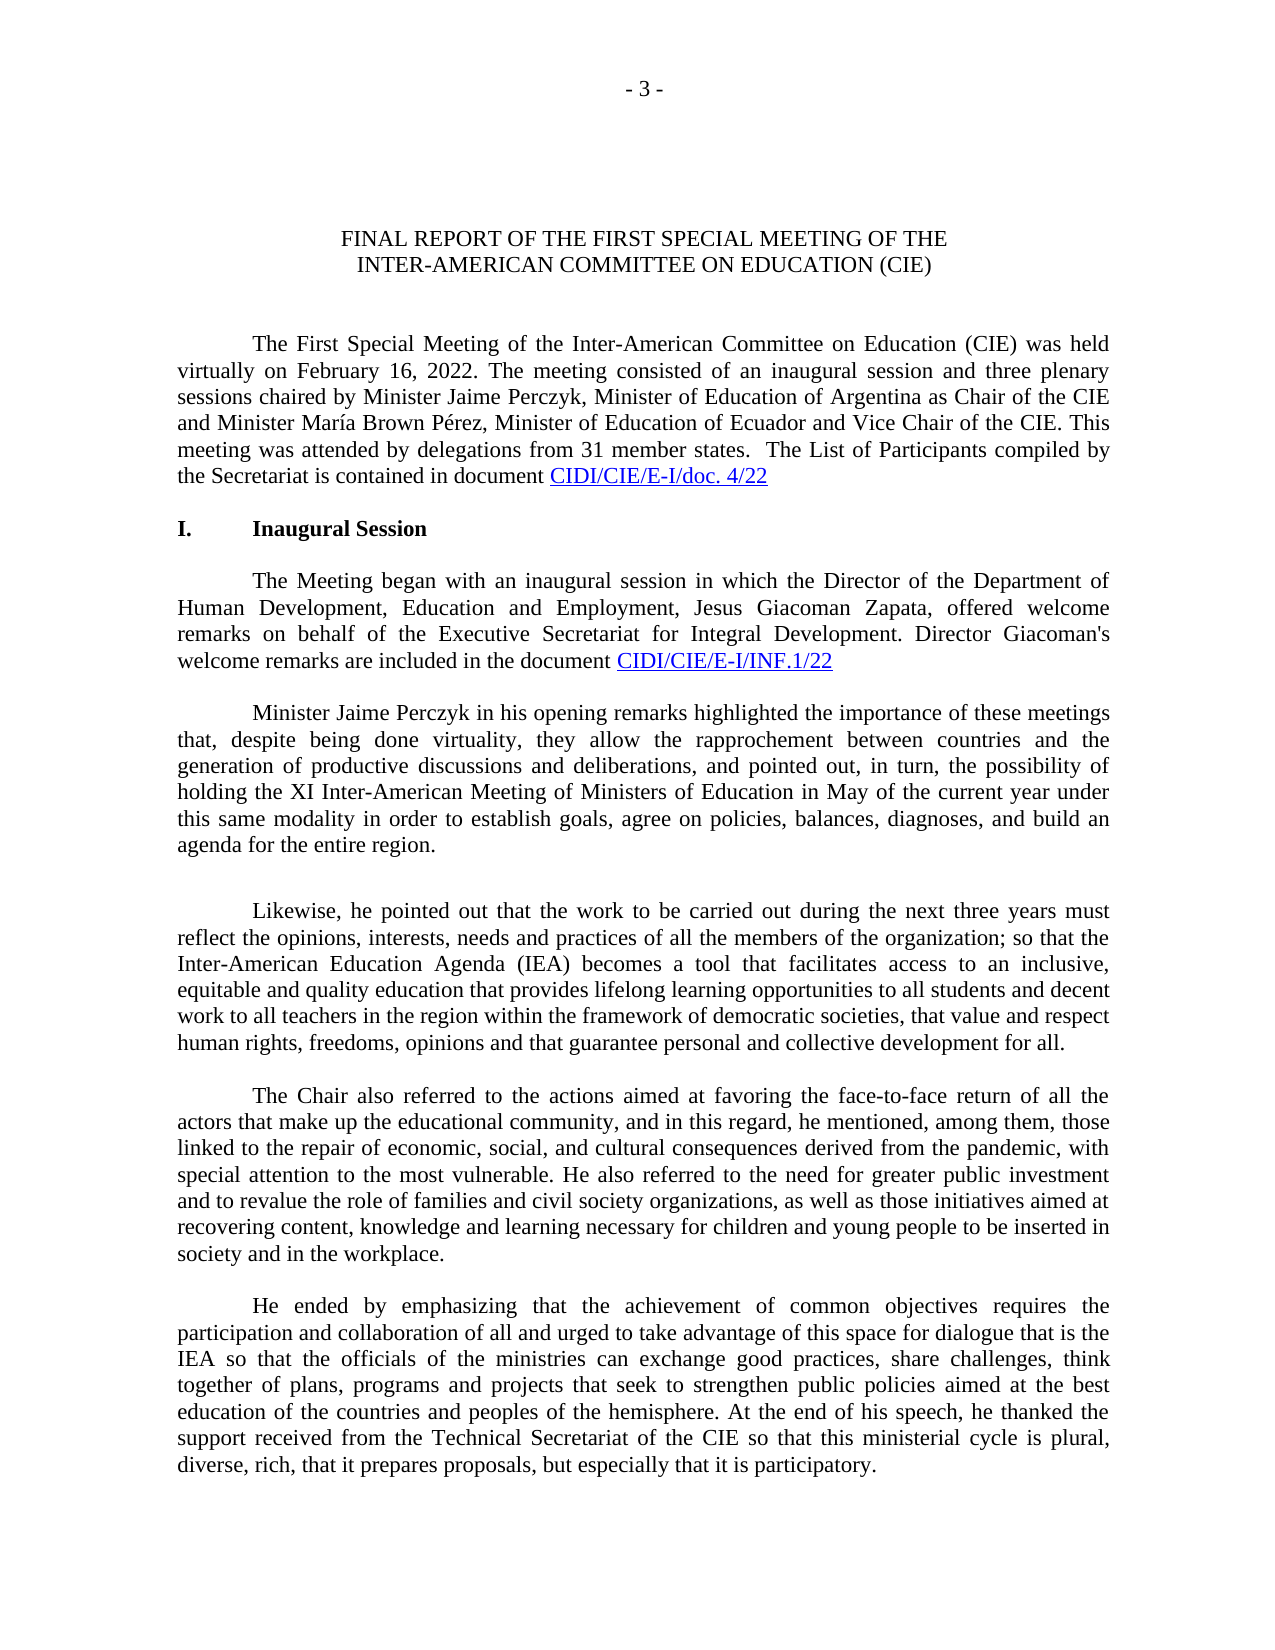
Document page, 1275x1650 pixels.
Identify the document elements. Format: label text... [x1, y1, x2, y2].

title Inaugural Session [177, 515, 1111, 541]
text FINAL REPORT OF THE FIRST SPECIAL MEETING OF THE [177, 225, 1111, 251]
title The First Special Meeting of the Inter-American Committee on Education (CIE) was held virtually on February 16, 2022. The meeting consisted of an inaugural session and three plenary sessions chaired by Minister Jaime Perczyk, Minister of Education of Argentina as Chair of the CIE and Minister María Brown Pérez, Minister of Education of Ecuador and Vice Chair of the CIE. This meeting was attended by delegations from 31 member states. The List of Participants compiled by the Secretariat is contained in document CIDI/CIE/E-I/doc. 4/22 [177, 330, 1111, 488]
text INTER-AMERICAN COMMIttee ON EDUCATION (CIE) [177, 251, 1111, 278]
title Likewise, he pointed out that the work to be carried out during the next three years must reflect the opinions, interests, needs and practices of all the members of the organization; so that the Inter-American Education Agenda (IEA) becomes a tool that facilitates access to an inclusive, equitable and quality education that provides lifelong learning opportunities to all students and decent work to all teachers in the region within the framework of democratic societies, that value and respect human rights, freedoms, opinions and that guarantee personal and collective development for all. [177, 897, 1111, 1055]
title The Chair also referred to the actions aimed at favoring the face-to-face return of all the actors that make up the educational community, and in this regard, he mentioned, among them, those linked to the repair of economic, social, and cultural consequences derived from the pandemic, with special attention to the most vulnerable. He also referred to the need for greater public investment and to revalue the role of families and civil society organizations, as well as those initiatives aimed at recovering content, knowledge and learning necessary for children and young people to be inserted in society and in the workplace. [177, 1082, 1111, 1266]
title The Meeting began with an inaugural session in which the Director of the Department of Human Development, Education and Employment, Jesus Giacoman Zapata, offered welcome remarks on behalf of the Executive Secretariat for Integral Development. Director Giacoman's welcome remarks are included in the document CIDI/CIE/E-I/INF.1/22 [177, 568, 1111, 673]
title Minister Jaime Perczyk in his opening remarks highlighted the importance of these meetings that, despite being done virtuality, they allow the rapprochement between countries and the generation of productive discussions and deliberations, and pointed out, in turn, the possibility of holding the XI Inter-American Meeting of Ministers of Education in May of the current year under this same modality in order to establish goals, agree on policies, balances, diagnoses, and build an agenda for the entire region. [177, 699, 1111, 857]
title He ended by emphasizing that the achievement of common objectives requires the participation and collaboration of all and urged to take advantage of this space for dialogue that is the IEA so that the officials of the ministries can exchange good practices, share challenges, think together of plans, programs and projects that seek to strengthen public policies aimed at the best education of the countries and peoples of the hemisphere. At the end of his speech, he thanked the support received from the Technical Secretariat of the CIE so that this ministerial cycle is plural, diverse, rich, that it prepares proposals, but especially that it is participatory. [177, 1292, 1111, 1477]
